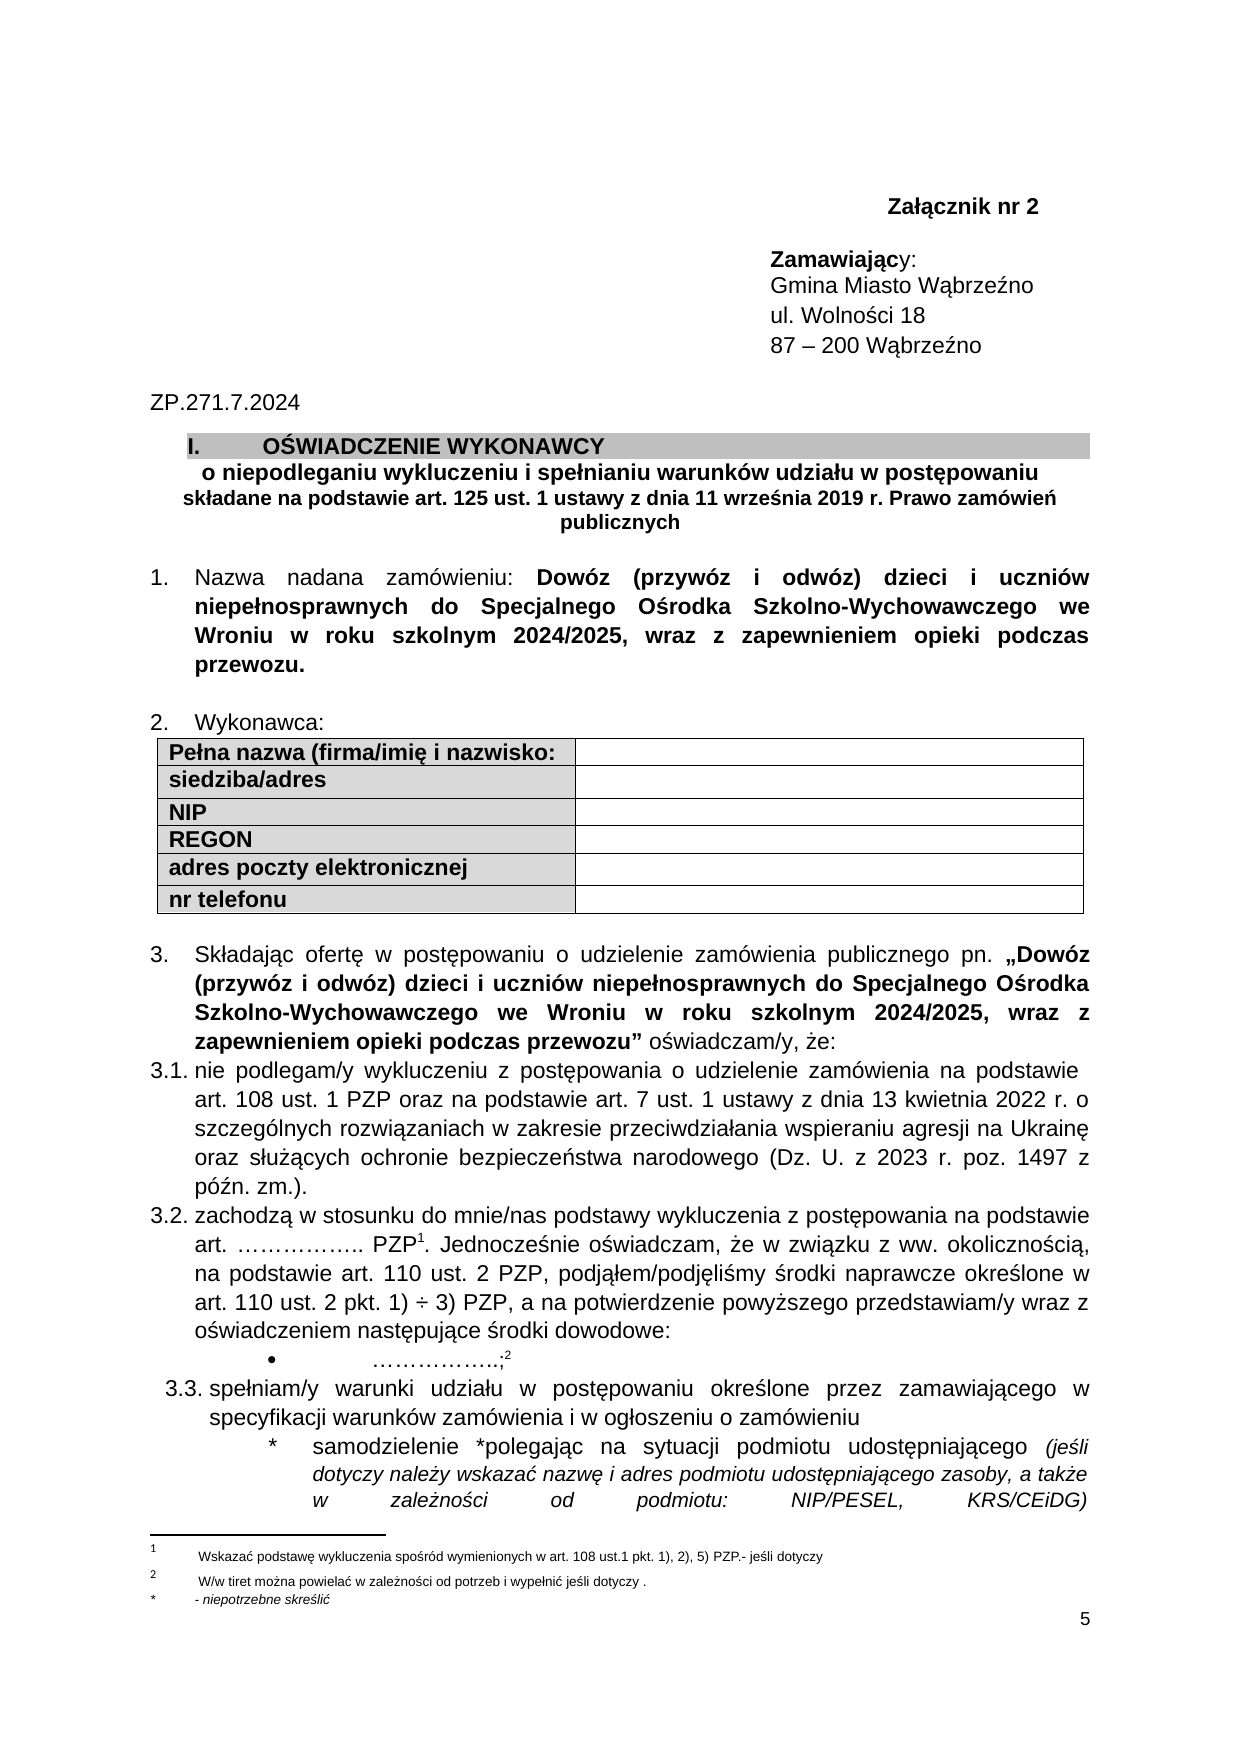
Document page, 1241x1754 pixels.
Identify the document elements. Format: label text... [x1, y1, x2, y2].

table_cell siedziba/adres [158, 766, 575, 798]
text o niepodleganiu wykluczeniu i spełnianiu warunków udziału w postępowaniu [150, 459, 1090, 486]
table_cell [576, 766, 1083, 798]
table_cell REGON [158, 826, 575, 853]
text 87 – 200 Wąbrzeźno [696, 332, 1090, 359]
text Gmina Miasto Wąbrzeźno [696, 272, 1090, 298]
table_cell adres poczty elektronicznej [158, 854, 575, 885]
table_cell [576, 826, 1083, 853]
list ……………..; [268, 1346, 1090, 1373]
text 3.1. nie podlegam/y wykluczeniu z postępowania o udzielenie zamówienia na podstawie art. 108 ust. 1 PZP oraz na podstawie art. 7 ust. 1 ustawy z dnia 13 kwietnia 2022 r. o szczególnych rozwiązaniach w zakresie przeciwdziałania wspieraniu agresji na Ukrainę oraz służących ochronie bezpieczeństwa narodowego (Dz. U. z 2023 r. poz. 1497 z późn. zm.). [150, 1057, 1090, 1199]
text Zamawiający: [696, 246, 1090, 272]
table_cell nr telefonu [158, 886, 575, 912]
table_header Pełna nazwa (firma/imię i nazwisko: [158, 739, 575, 765]
table_cell [576, 886, 1083, 912]
text ZP.271.7.2024 [150, 389, 1090, 415]
text 3. Składając ofertę w postępowaniu o udzielenie zamówienia publicznego pn. „Dowóz (przywóz i odwóz) dzieci i uczniów niepełnosprawnych do Specjalnego Ośrodka Szkolno-Wychowawczego we Wroniu w roku szkolnym 2024/2025, wraz z zapewnieniem opieki podczas przewozu” oświadczam/y, że: [150, 941, 1090, 1054]
table_header [576, 739, 1083, 765]
text Załącznik nr 2 [814, 193, 1090, 219]
text ul. Wolności 18 [696, 302, 1090, 329]
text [268, 1433, 1090, 1512]
table_cell NIP [158, 799, 575, 825]
table_cell [576, 799, 1083, 825]
text składane na podstawie art. 125 ust. 1 ustawy z dnia 11 września 2019 r. Prawo zamówień publicznych [150, 486, 1090, 534]
text 2. Wykonawca: [150, 709, 1090, 735]
text 3.3. spełniam/y warunki udziału w postępowaniu określone przez zamawiającego w specyfikacji warunków zamówienia i w ogłoszeniu o zamówieniu [165, 1375, 1090, 1431]
text 1. Nazwa nadana zamówieniu: Dowóz (przywóz i odwóz) dzieci i uczniów niepełnosprawnych do Specjalnego Ośrodka Szkolno-Wychowawczego we Wroniu w roku szkolnym 2024/2025, wraz z zapewnieniem opieki podczas przewozu. [150, 564, 1090, 677]
text 3.2. zachodzą w stosunku do mnie/nas podstawy wykluczenia z postępowania na podstawie art. …………….. PZP. Jednocześnie oświadczam, że w związku z ww. okolicznością, na podstawie art. 110 ust. 2 PZP, podjąłem/podjęliśmy środki naprawcze określone w art. 110 ust. 2 pkt. 1) ÷ 3) PZP, a na potwierdzenie powyższego przedstawiam/y wraz z oświadczeniem następujące środki dowodowe: [150, 1202, 1090, 1344]
list OŚWIADCZENIE WYKONAWCY [187, 433, 1090, 459]
table_cell [576, 854, 1083, 885]
